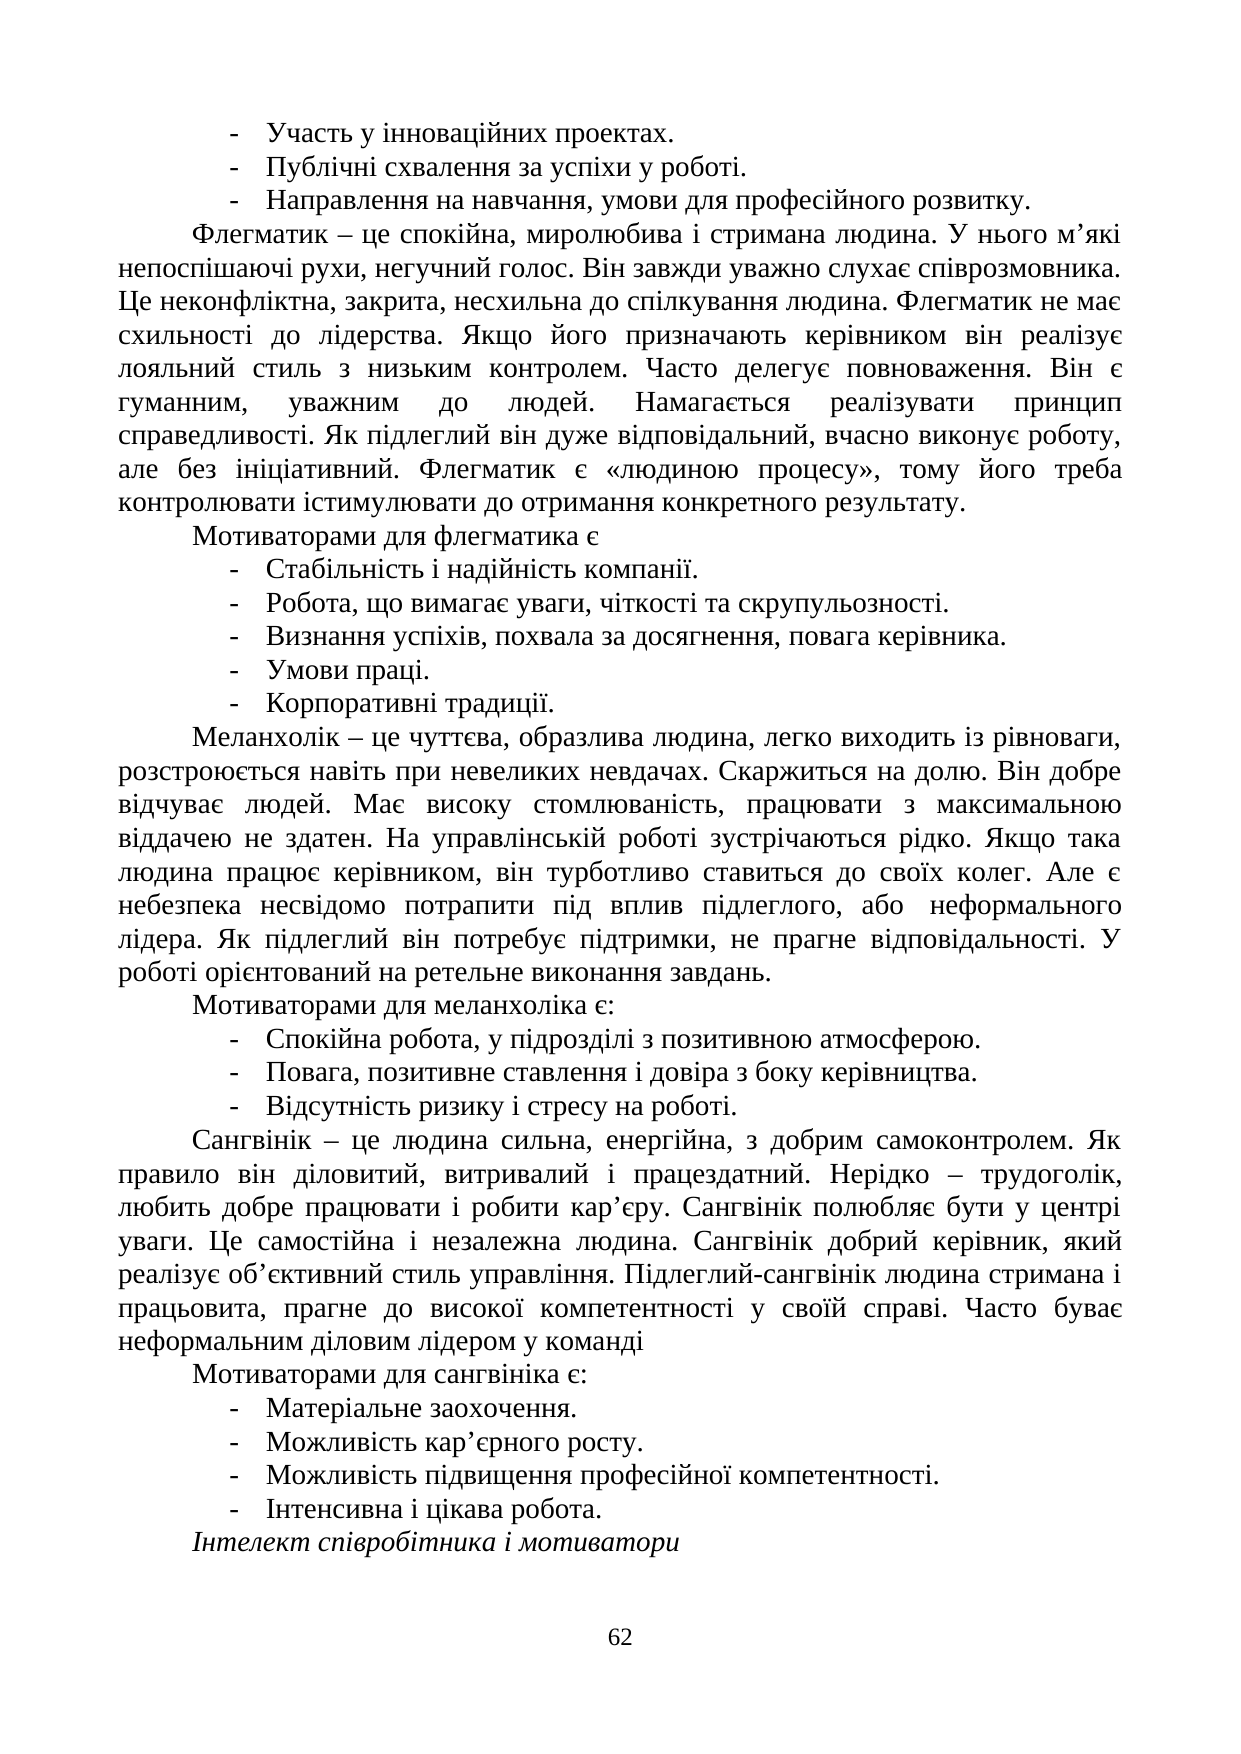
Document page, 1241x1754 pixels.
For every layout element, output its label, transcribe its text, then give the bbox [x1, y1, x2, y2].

text Меланхолік – це чуттєва, образлива людина, легко виходить із рівноваги, розстроюється навіть при невеликих невдачах. Скаржиться на долю. Він добре відчуває людей. Має високу стомлюваність, працювати з максимальною віддачею не здатен. На управлінській роботі зустрічаються рідко. Якщо така людина працює керівником, він турботливо ставиться до своїх колег. Але є небезпека несвідомо потрапити під вплив підлеглого, або неформального лідера. Як підлеглий він потребує підтримки, не прагне відповідальності. У роботі орієнтований на ретельне виконання завдань. [118, 719, 1122, 988]
list Участь у інноваційних проектах. [229, 115, 1157, 149]
text Флегматик – це спокійна, миролюбива і стримана людина. У нього м’які непоспішаючі рухи, негучний голос. Він завжди уважно слухає співрозмовника. Це неконфліктна, закрита, несхильна до спілкування людина. Флегматик не має схильності до лідерства. Якщо його призначають керівником він реалізує лояльний стиль з низьким контролем. Часто делегує повноваження. Він є гуманним, уважним до людей. Намагається реалізувати принцип справедливості. Як підлеглий він дуже відповідальний, вчасно виконує роботу, але без ініціативний. Флегматик є «людиною процесу», тому його треба контролювати істимулювати до отримання конкретного результату. [118, 216, 1122, 518]
text Мотиваторами для флегматика є [192, 518, 1157, 552]
list Можливість підвищення професійної компетентності. [229, 1458, 1157, 1491]
list Стабільність і надійність компанії. [229, 552, 1157, 585]
text Інтелект співробітника і мотиватори [192, 1525, 1157, 1558]
list Повага, позитивне ставлення і довіра з боку керівництва. [229, 1055, 1157, 1089]
list Корпоративні традиції. [229, 686, 1157, 719]
list Матеріальне заохочення. [229, 1391, 1157, 1424]
list Інтенсивна і цікава робота. [229, 1491, 1157, 1525]
list Визнання успіхів, похвала за досягнення, повага керівника. [229, 619, 1157, 652]
list Умови праці. [229, 652, 1157, 686]
text Мотиваторами для меланхоліка є: [192, 988, 1157, 1022]
text Сангвінік – це людина сильна, енергійна, з добрим самоконтролем. Як правило він діловитий, витривалий і працездатний. Нерідко – трудоголік, любить добре працювати і робити кар’єру. Сангвінік полюбляє бути у центрі уваги. Це самостійна і незалежна людина. Сангвінік добрий керівник, який реалізує об’єктивний стиль управління. Підлеглий-сангвінік людина стримана і працьовита, прагне до високої компетентності у своїй справі. Часто буває неформальним діловим лідером у команді [118, 1122, 1122, 1357]
list Публічні схвалення за успіхи у роботі. [229, 149, 1157, 183]
text Мотиваторами для сангвініка є: [192, 1357, 1157, 1391]
list Відсутність ризику і стресу на роботі. [229, 1089, 1157, 1122]
list Спокійна робота, у підрозділі з позитивною атмосферою. [229, 1022, 1157, 1055]
list Робота, що вимагає уваги, чіткості та скрупульозності. [229, 585, 1157, 619]
list Направлення на навчання, умови для професійного розвитку. [229, 183, 1157, 216]
list Можливість кар’єрного росту. [229, 1424, 1157, 1458]
